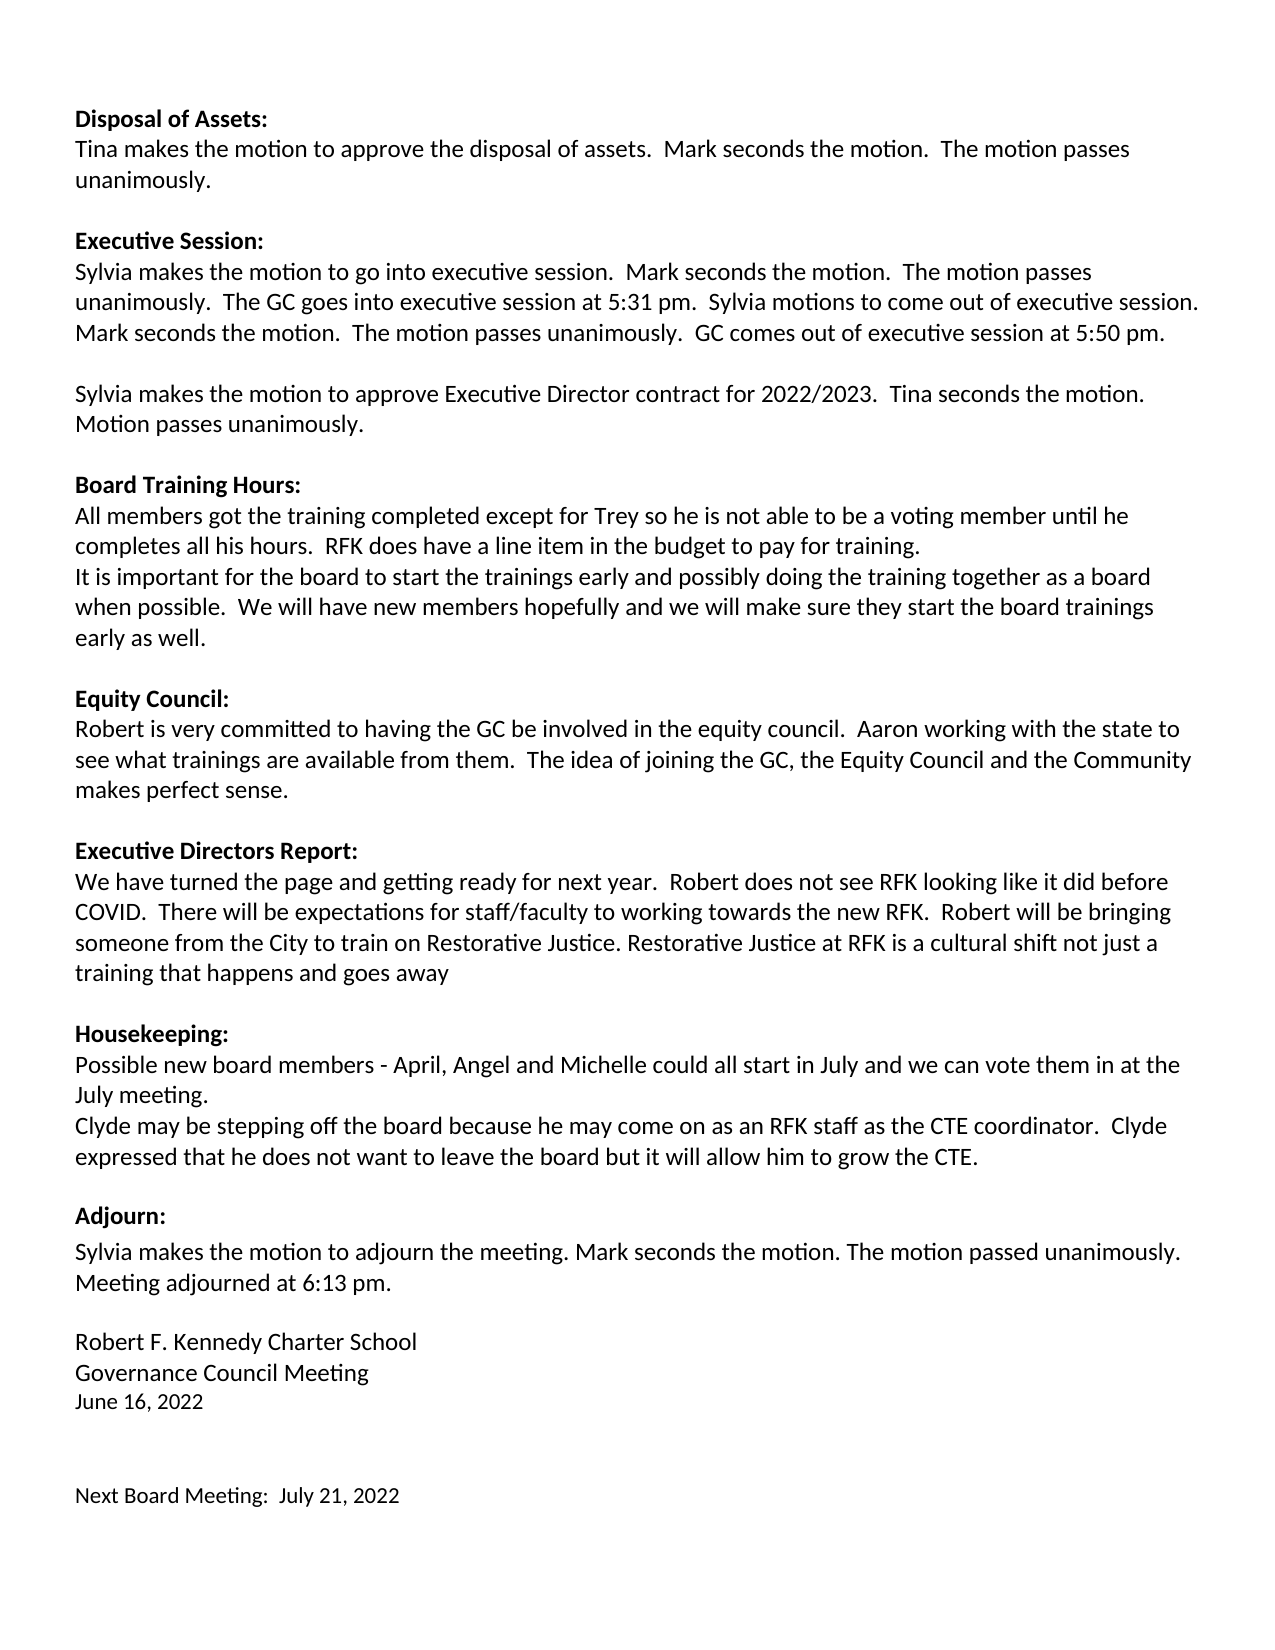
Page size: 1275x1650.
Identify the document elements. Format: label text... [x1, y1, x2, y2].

text Tina makes the motion to approve the disposal of assets. Mark seconds the motion. The motion passes unanimously. [75, 133, 1200, 194]
text Governance Council Meeting [75, 1357, 1200, 1387]
text Robert is very committed to having the GC be involved in the equity council. Aaron working with the state to see what trainings are available from them. The idea of joining the GC, the Equity Council and the Community makes perfect sense. [75, 713, 1200, 805]
text Next Board Meeting: July 21, 2022 [75, 1481, 1200, 1509]
text Disposal of Assets: [75, 103, 1200, 133]
text Sylvia makes the motion to approve Executive Director contract for 2022/2023. Tina seconds the motion. Motion passes unanimously. [75, 378, 1200, 439]
text It is important for the board to start the trainings early and possibly doing the training together as a board when possible. We will have new members hopefully and we will make sure they start the board trainings early as well. [75, 561, 1200, 652]
text We have turned the page and getting ready for next year. Robert does not see RFK looking like it did before COVID. There will be expectations for staff/faculty to working towards the new RFK. Robert will be bringing someone from the City to train on Restorative Justice. Restorative Justice at RFK is a cultural shift not just a training that happens and goes away [75, 866, 1200, 988]
text June 16, 2022 [75, 1387, 1200, 1415]
text Sylvia makes the motion to adjourn the meeting. Mark seconds the motion. The motion passed unanimously. Meeting adjourned at 6:13 pm. [75, 1237, 1200, 1298]
text All members got the training completed except for Trey so he is not able to be a voting member until he completes all his hours. RFK does have a line item in the budget to pay for training. [75, 500, 1200, 561]
text Executive Session: [75, 225, 1200, 256]
text Executive Directors Report: [75, 836, 1200, 866]
text Board Training Hours: [75, 469, 1200, 500]
text Clyde may be stepping off the board because he may come on as an RFK staff as the CTE coordinator. Clyde expressed that he does not want to leave the board but it will allow him to grow the CTE. [75, 1110, 1200, 1171]
text Adjourn: [75, 1200, 1200, 1231]
text Housekeeping: [75, 1019, 1200, 1049]
text Robert F. Kennedy Charter School [75, 1326, 1200, 1357]
text Possible new board members - April, Angel and Michelle could all start in July and we can vote them in at the July meeting. [75, 1049, 1200, 1110]
text Sylvia makes the motion to go into executive session. Mark seconds the motion. The motion passes unanimously. The GC goes into executive session at 5:31 pm. Sylvia motions to come out of executive session. Mark seconds the motion. The motion passes unanimously. GC comes out of executive session at 5:50 pm. [75, 256, 1200, 347]
text Equity Council: [75, 683, 1200, 713]
